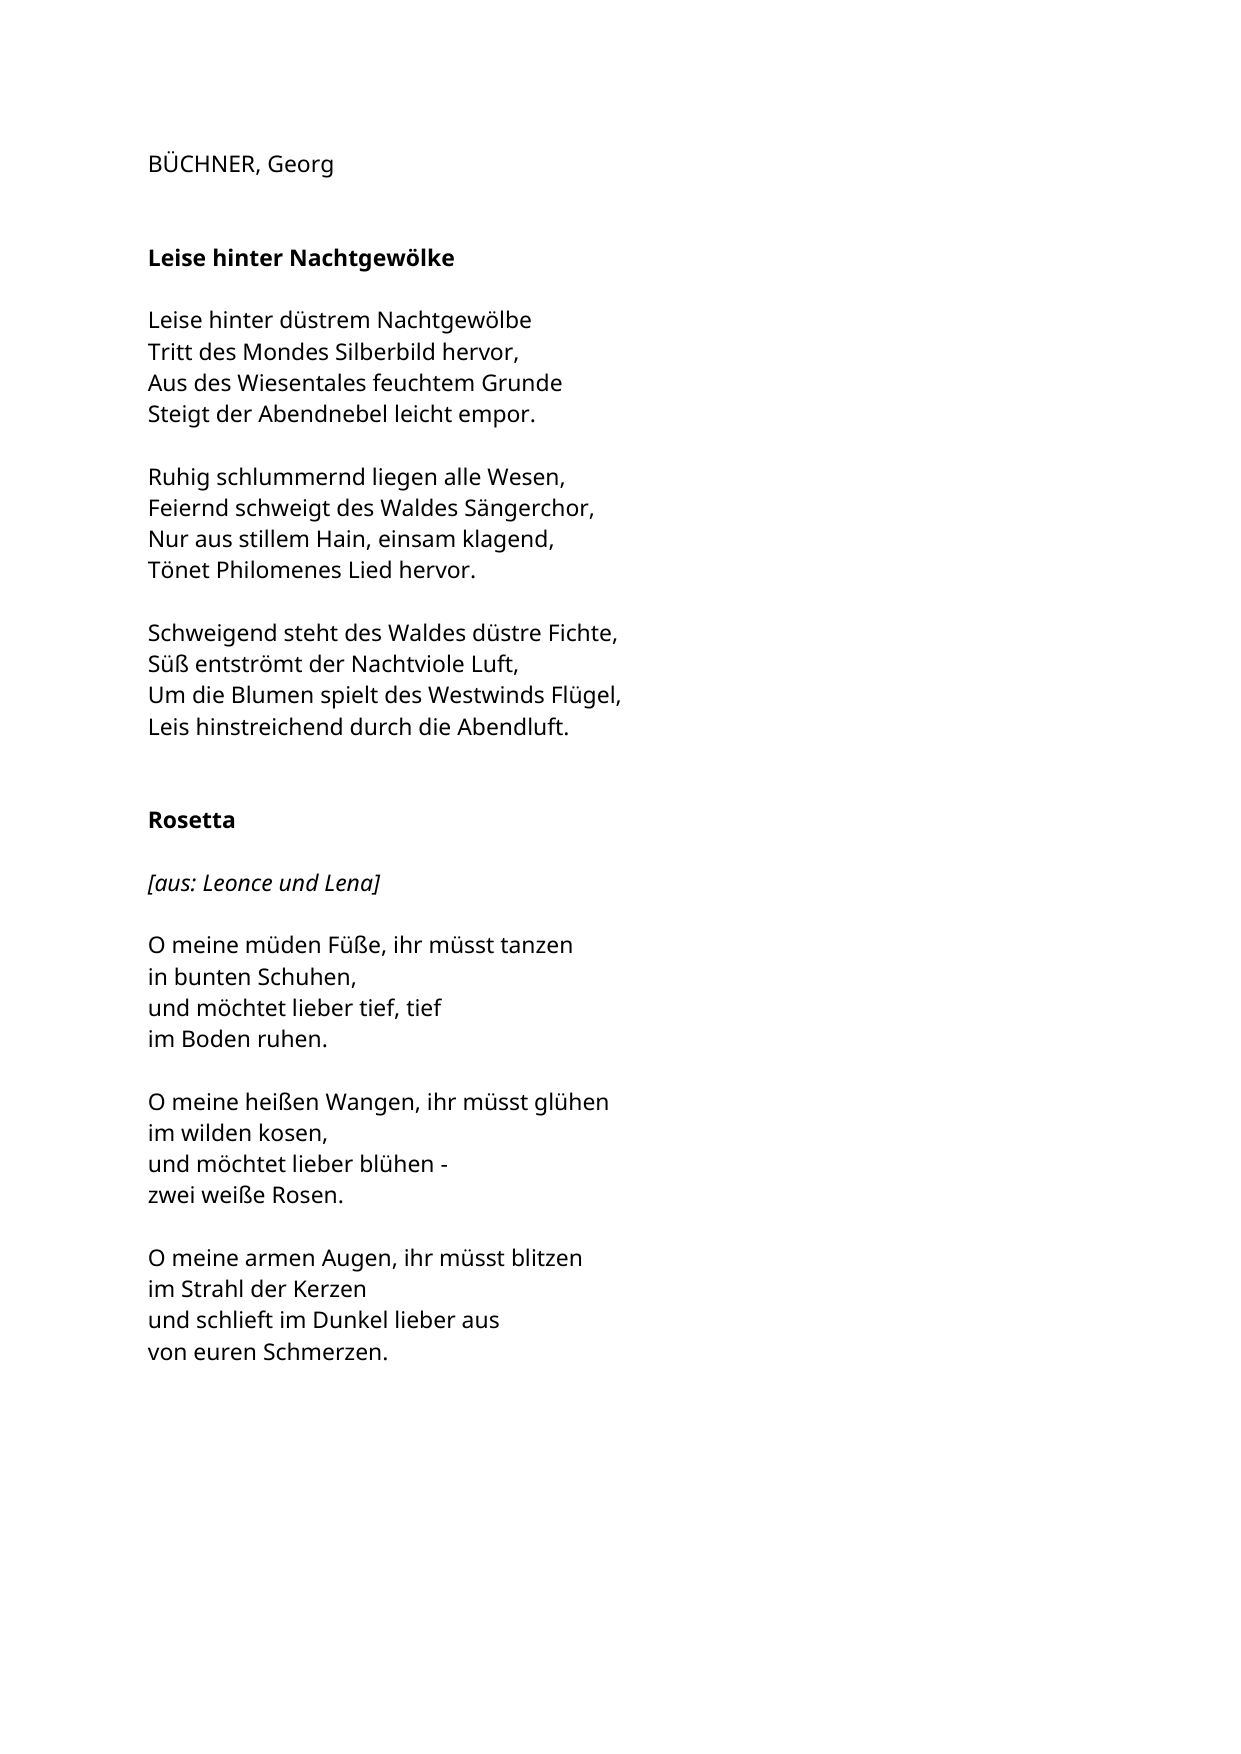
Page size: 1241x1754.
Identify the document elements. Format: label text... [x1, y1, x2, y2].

text Leise hinter düstrem Nachtgewölbe [148, 273, 1093, 335]
text Aus des Wiesentales feuchtem Grunde [148, 366, 1093, 398]
text BÜCHNER, Georg [148, 148, 1093, 179]
text Leise hinter Nachtgewölke [148, 179, 1093, 273]
text O meine heißen Wangen, ihr müsst glühen im wilden kosen, und möchtet lieber blühen - zwei weiße Rosen. [148, 1054, 1093, 1210]
text Tritt des Mondes Silberbild hervor, [148, 335, 1093, 366]
text Steigt der Abendnebel leicht empor. [148, 398, 1093, 429]
text Ruhig schlummernd liegen alle Wesen, [148, 429, 1093, 491]
text Leis hinstreichend durch die Abendluft. Rosetta [148, 710, 1093, 835]
text Tönet Philomenes Lied hervor. [148, 554, 1093, 585]
text Um die Blumen spielt des Westwinds Flügel, [148, 679, 1093, 710]
text Nur aus stillem Hain, einsam klagend, [148, 523, 1093, 554]
text Feiernd schweigt des Waldes Sängerchor, [148, 491, 1093, 523]
text O meine müden Füße, ihr müsst tanzen in bunten Schuhen, und möchtet lieber tief, tief im Boden ruhen. [148, 898, 1093, 1054]
text [aus: Leonce und Lena] [148, 835, 1093, 898]
text Schweigend steht des Waldes düstre Fichte, [148, 585, 1093, 648]
text Süß entströmt der Nachtviole Luft, [148, 648, 1093, 679]
text O meine armen Augen, ihr müsst blitzen im Strahl der Kerzen und schlieft im Dunkel lieber aus von euren Schmerzen. [148, 1210, 1093, 1366]
